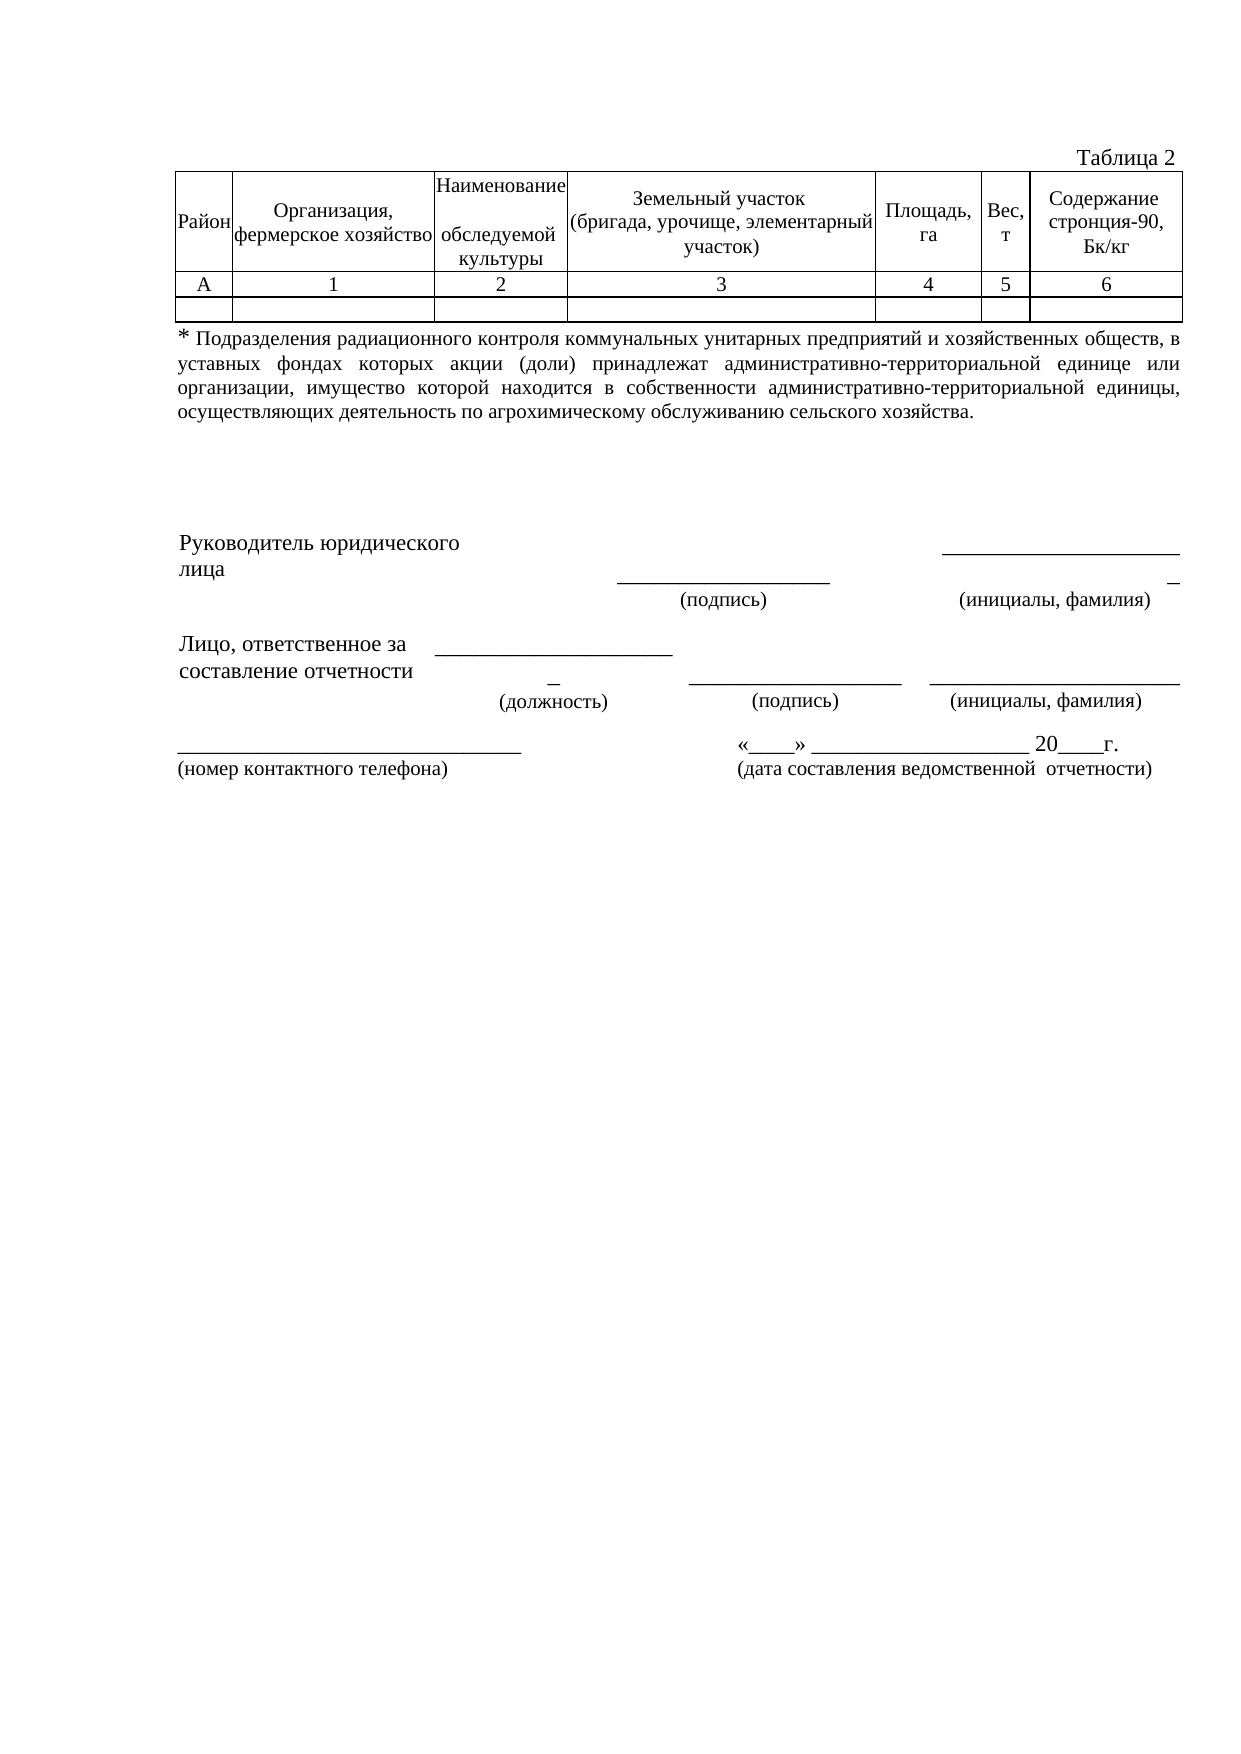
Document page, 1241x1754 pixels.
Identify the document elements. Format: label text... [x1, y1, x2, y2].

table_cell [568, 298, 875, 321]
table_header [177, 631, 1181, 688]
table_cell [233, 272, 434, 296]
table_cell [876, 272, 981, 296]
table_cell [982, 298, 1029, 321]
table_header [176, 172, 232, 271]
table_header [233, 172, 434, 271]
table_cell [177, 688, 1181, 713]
text * Подразделения радиационного контроля коммунальных унитарных предприятий и хозяйственных обществ, в уставных фондах которых акции (доли) принадлежат административно-территориальной единице или организации, имущество которой находится в собственности административно-территориальной единицы, осуществляющих деятельность по агрохимическому обслуживанию сельского хозяйства. [177, 323, 1181, 423]
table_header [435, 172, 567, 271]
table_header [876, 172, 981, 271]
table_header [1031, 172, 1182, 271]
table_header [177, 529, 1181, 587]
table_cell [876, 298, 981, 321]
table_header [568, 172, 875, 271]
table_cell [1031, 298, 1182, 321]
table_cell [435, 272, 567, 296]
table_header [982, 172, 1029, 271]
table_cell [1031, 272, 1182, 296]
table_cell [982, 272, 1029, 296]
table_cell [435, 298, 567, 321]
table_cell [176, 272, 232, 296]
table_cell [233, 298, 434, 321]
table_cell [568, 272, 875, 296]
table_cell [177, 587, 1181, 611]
text Таблица 2 [177, 144, 1181, 171]
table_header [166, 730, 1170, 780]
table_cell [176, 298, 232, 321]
